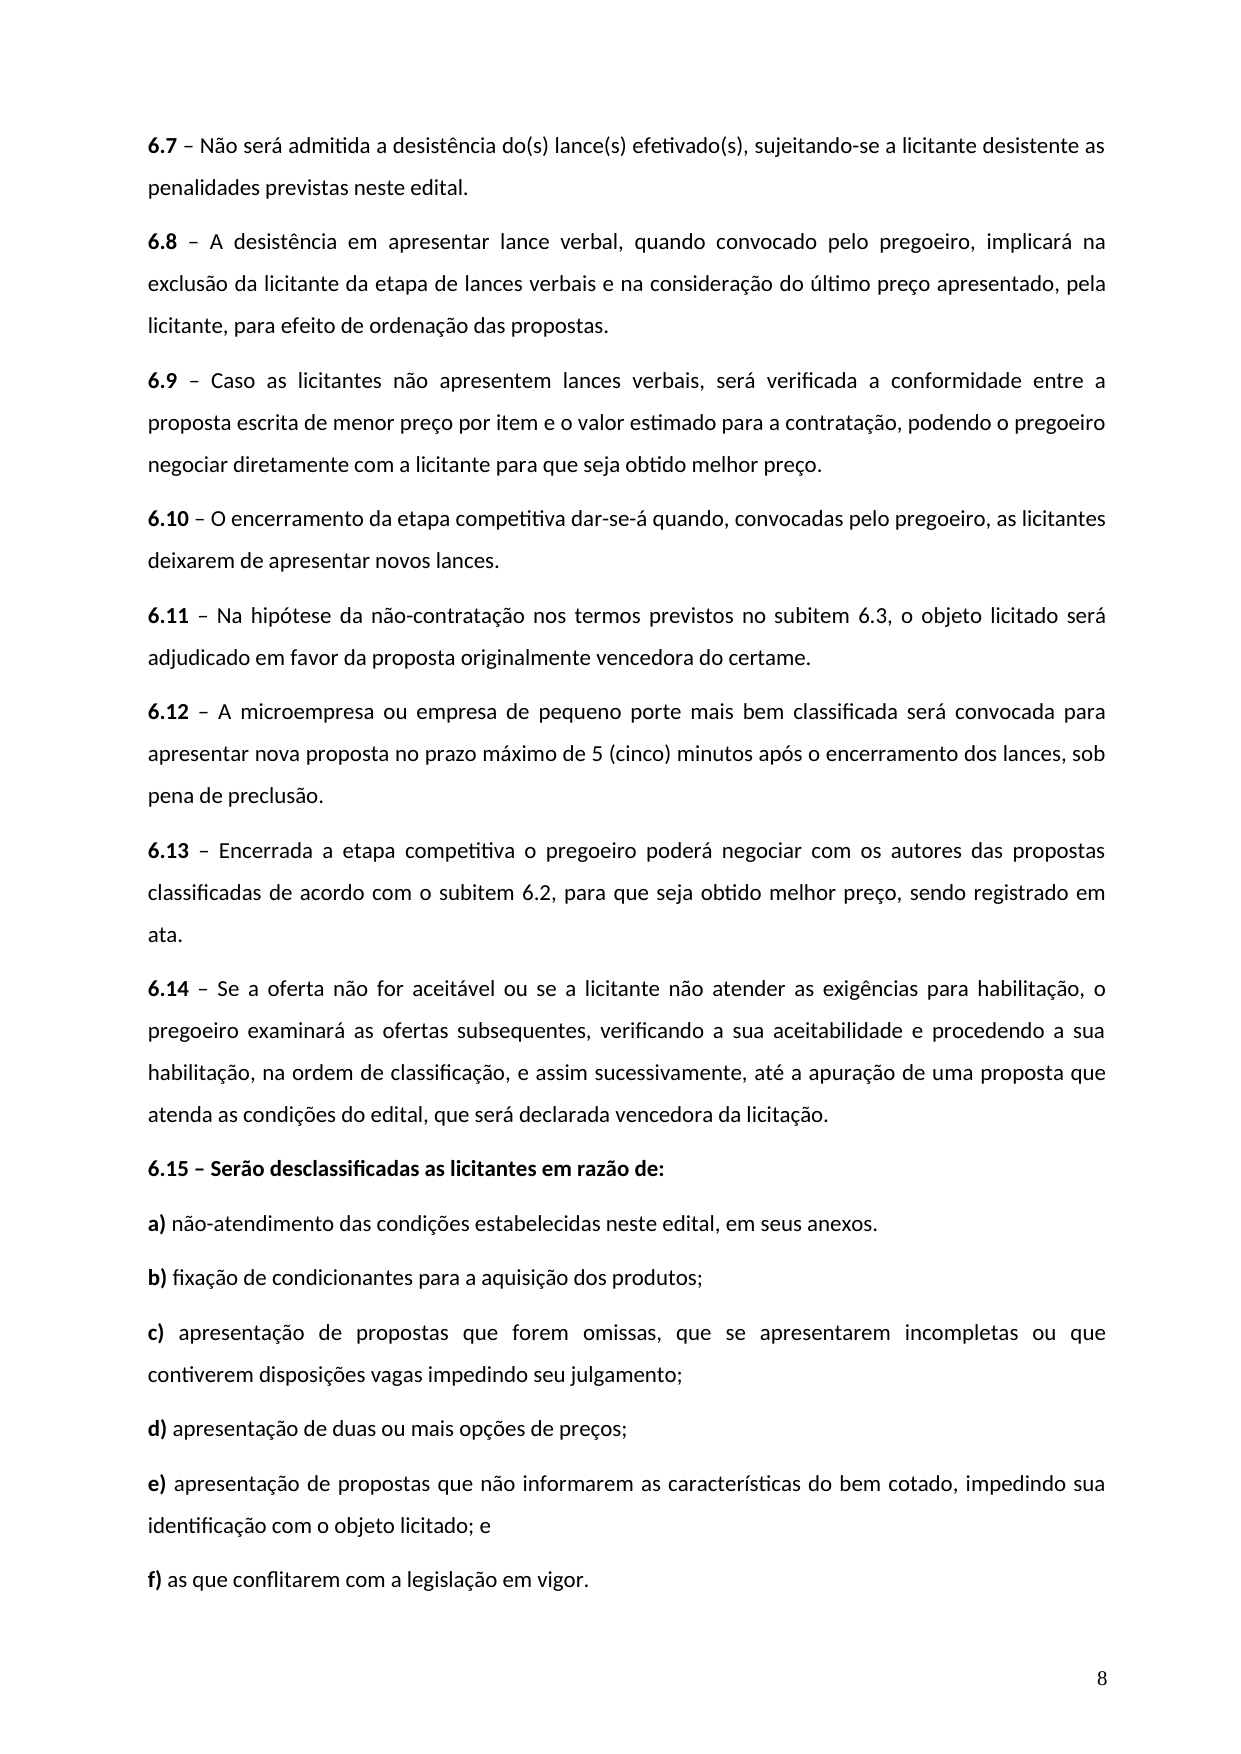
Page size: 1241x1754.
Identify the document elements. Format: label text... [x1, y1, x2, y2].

text 6.11 – Na hipótese da não-contratação nos termos previstos no subitem 6.3, o objeto licitado será adjudicado em favor da proposta originalmente vencedora do certame. [148, 601, 1107, 671]
text 6.15 – Serão desclassificadas as licitantes em razão de: [148, 1154, 1107, 1183]
text c) apresentação de propostas que forem omissas, que se apresentarem incompletas ou que contiverem disposições vagas impedindo seu julgamento; [148, 1318, 1107, 1388]
text a) não-atendimento das condições estabelecidas neste edital, em seus anexos. [148, 1209, 1107, 1237]
text b) fixação de condicionantes para a aquisição dos produtos; [148, 1263, 1107, 1292]
text 6.8 – A desistência em apresentar lance verbal, quando convocado pelo pregoeiro, implicará na exclusão da licitante da etapa de lances verbais e na consideração do último preço apresentado, pela licitante, para efeito de ordenação das propostas. [148, 227, 1107, 339]
text f) as que conflitarem com a legislação em vigor. [148, 1565, 1107, 1593]
text 6.14 – Se a oferta não for aceitável ou se a licitante não atender as exigências para habilitação, o pregoeiro examinará as ofertas subsequentes, verificando a sua aceitabilidade e procedendo a sua habilitação, na ordem de classificação, e assim sucessivamente, até a apuração de uma proposta que atenda as condições do edital, que será declarada vencedora da licitação. [148, 974, 1107, 1128]
text d) apresentação de duas ou mais opções de preços; [148, 1414, 1107, 1442]
text 6.9 – Caso as licitantes não apresentem lances verbais, será verificada a conformidade entre a proposta escrita de menor preço por item e o valor estimado para a contratação, podendo o pregoeiro negociar diretamente com a licitante para que seja obtido melhor preço. [148, 366, 1107, 478]
text 6.10 – O encerramento da etapa competitiva dar-se-á quando, convocadas pelo pregoeiro, as licitantes deixarem de apresentar novos lances. [148, 504, 1107, 574]
text 6.7 – Não será admitida a desistência do(s) lance(s) efetivado(s), sujeitando-se a licitante desistente as penalidades previstas neste edital. [148, 131, 1107, 201]
text 6.13 – Encerrada a etapa competitiva o pregoeiro poderá negociar com os autores das propostas classificadas de acordo com o subitem 6.2, para que seja obtido melhor preço, sendo registrado em ata. [148, 836, 1107, 948]
text 6.12 – A microempresa ou empresa de pequeno porte mais bem classificada será convocada para apresentar nova proposta no prazo máximo de 5 (cinco) minutos após o encerramento dos lances, sob pena de preclusão. [148, 697, 1107, 809]
text e) apresentação de propostas que não informarem as características do bem cotado, impedindo sua identificação com o objeto licitado; e [148, 1469, 1107, 1539]
